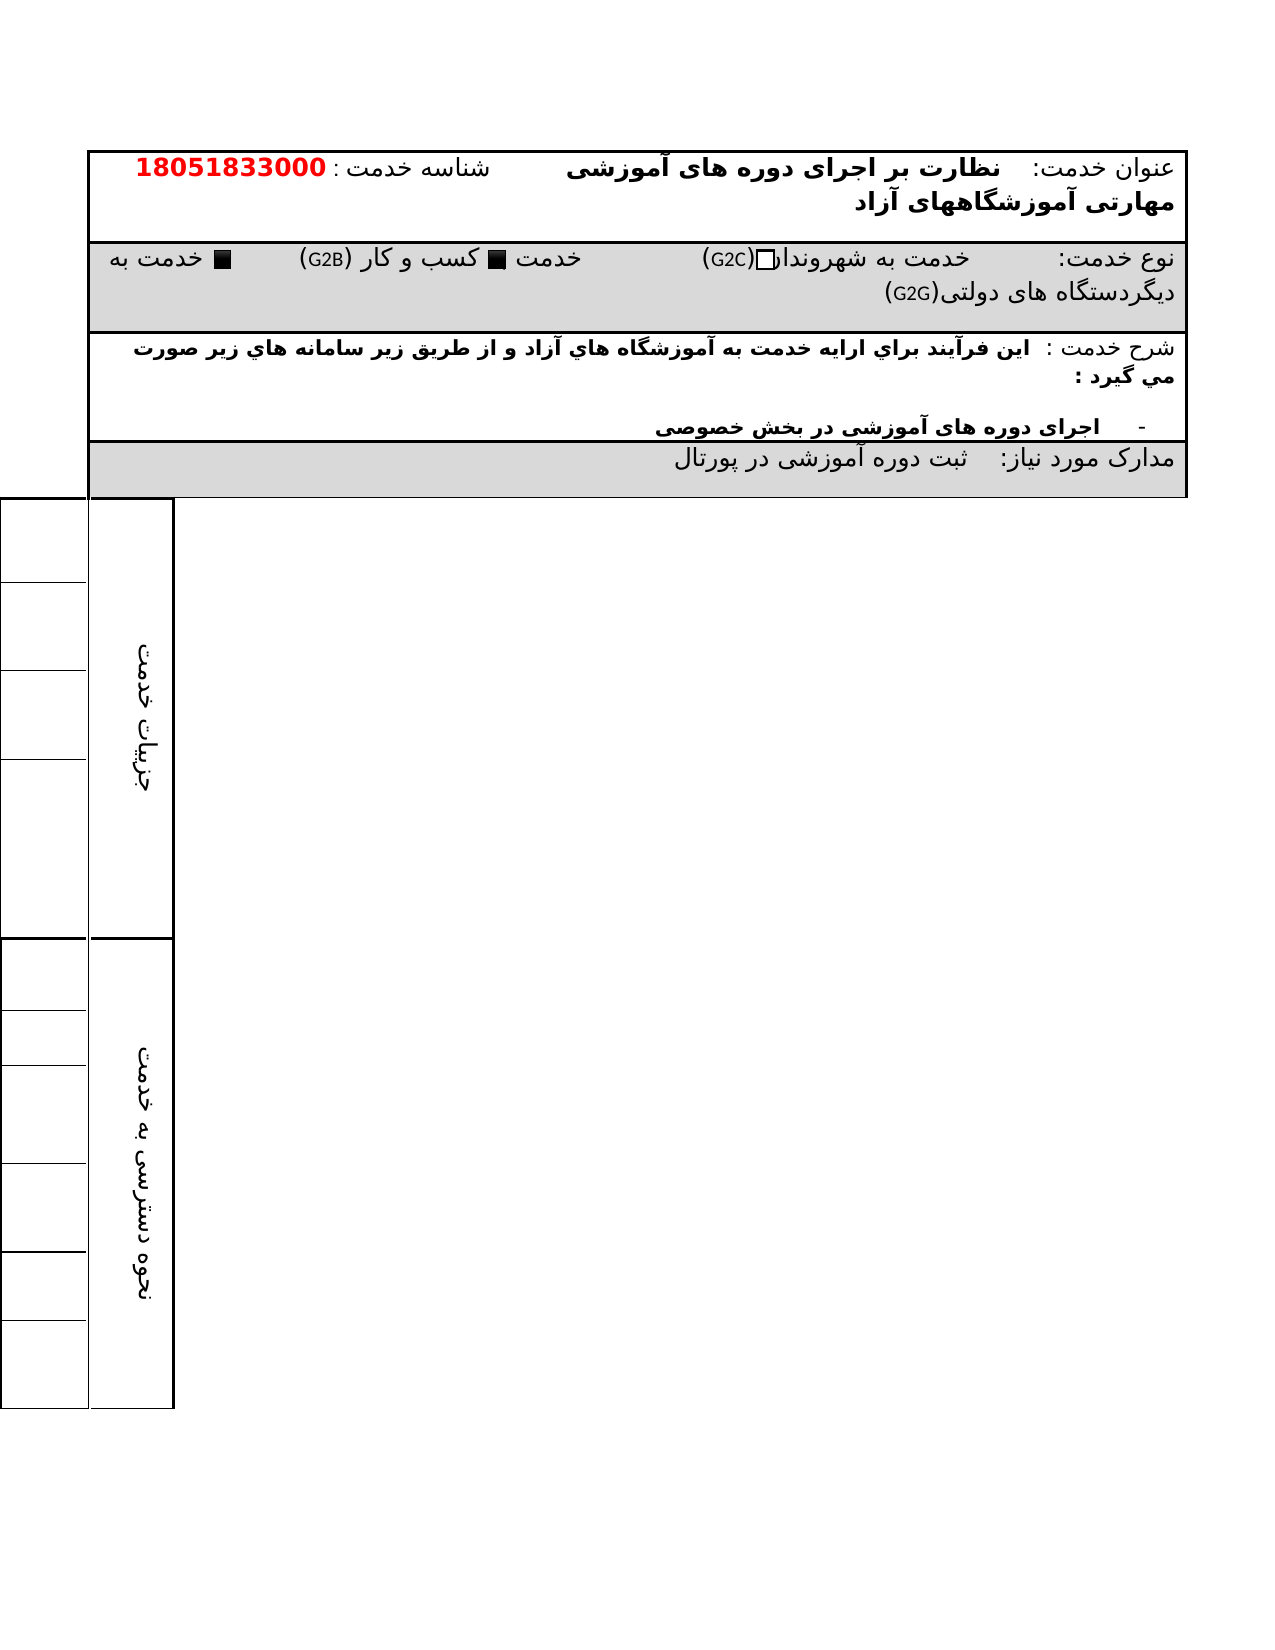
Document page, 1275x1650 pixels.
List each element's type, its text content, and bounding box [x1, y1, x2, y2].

table_cell نوع خدمت: خدمت به شهروندان (G2C) خدمت به کسب و کار (G2B) خدمت به دیگردستگاه های دولتی(G2G) [90, 244, 1185, 331]
table_cell مدارک مورد نیاز: ثبت دوره آموزشی در پورتال [90, 443, 1185, 497]
table_header عنوان خدمت: نظارت بر اجرای دوره های آموزشی مهارتی آموزشگاههای آزاد [502, 153, 1185, 241]
table_cell جزییات خدمت [89, 497, 172, 937]
table_header شناسه خدمت : 18051833000 [90, 153, 502, 241]
table_cell شرح خدمت : اين فرآيند براي ارايه خدمت به آموزشگاه هاي آزاد و از طريق زير سامانه هاي زير صورت مي گيرد : اجرای دوره های آموزشی در بخش خصوصی [90, 334, 1185, 440]
table_cell نحوه دسترسی به خدمت [89, 937, 172, 1408]
